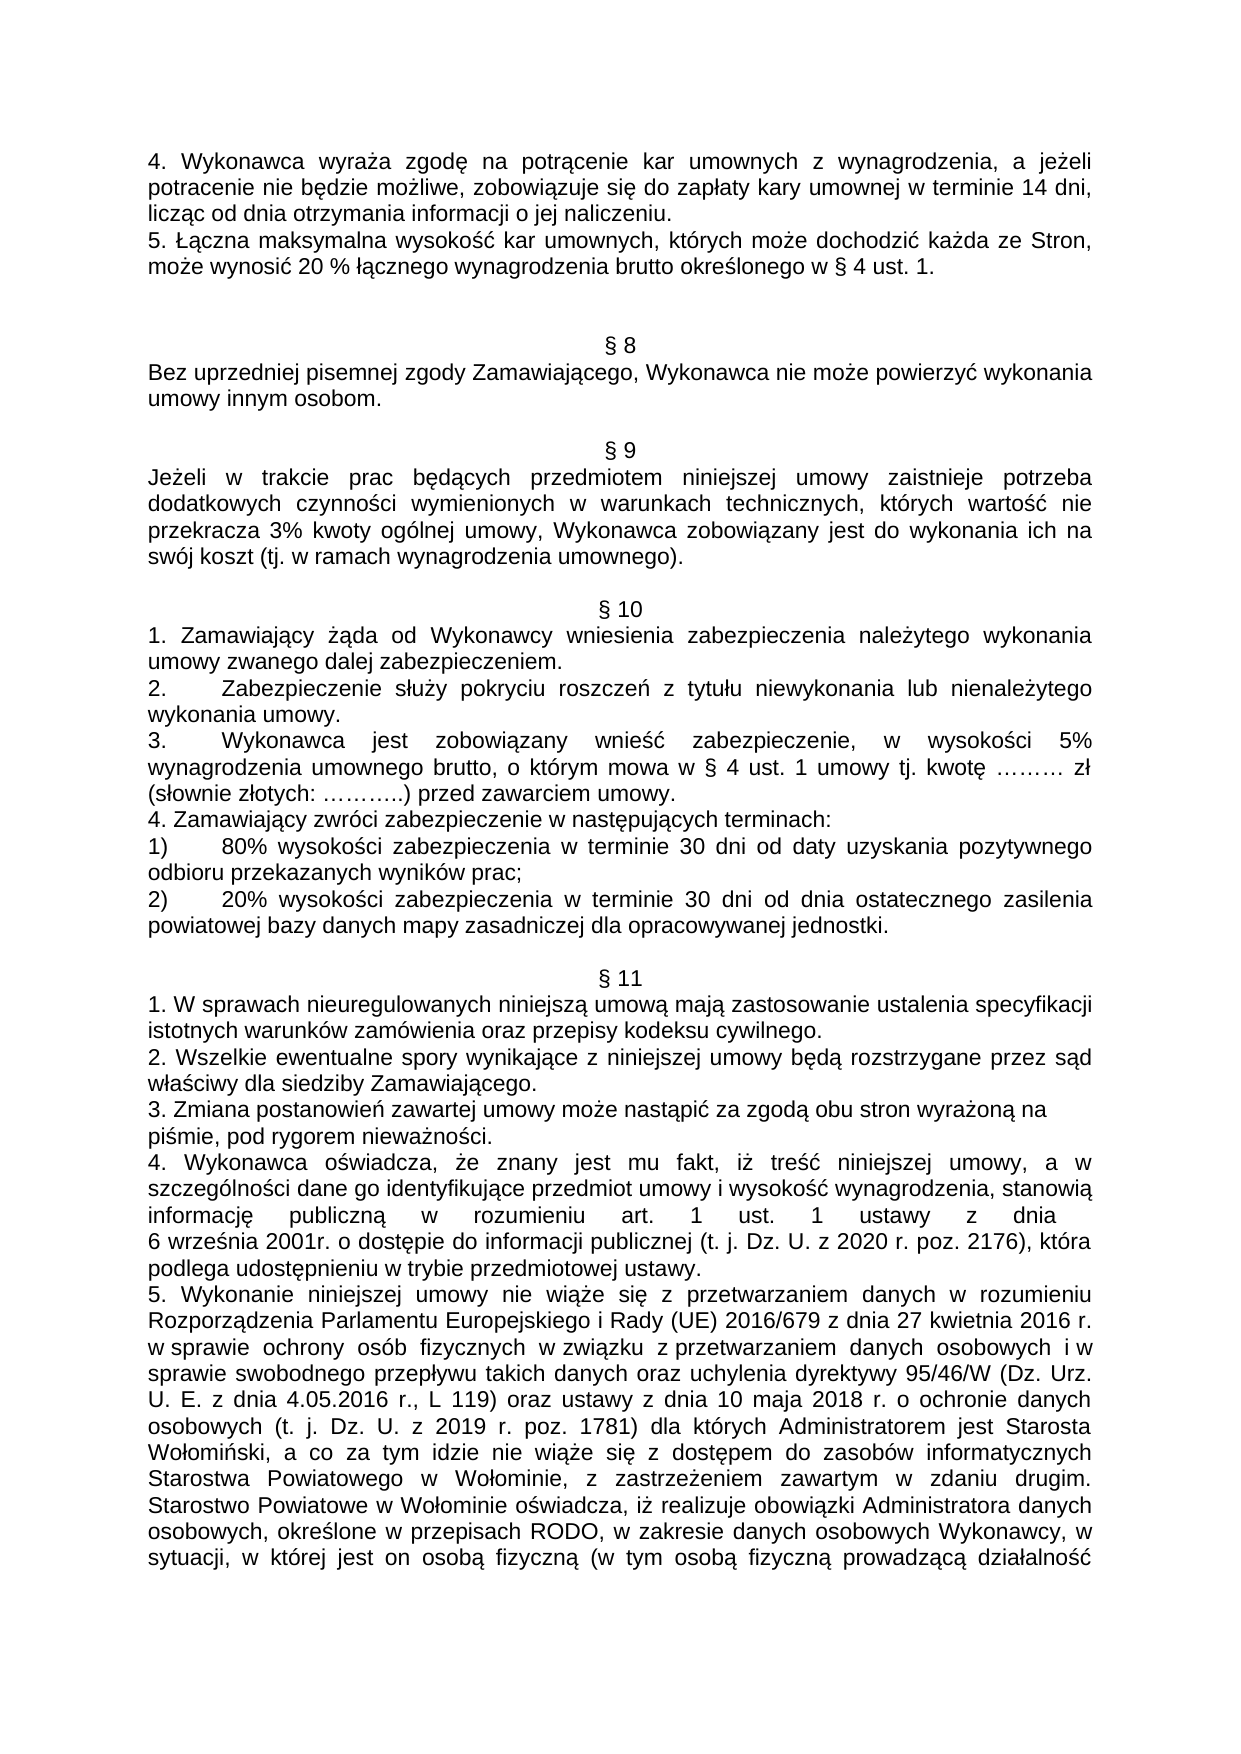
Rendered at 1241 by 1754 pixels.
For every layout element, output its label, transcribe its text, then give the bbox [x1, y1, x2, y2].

text 1. Zamawiający żąda od Wykonawcy wniesienia zabezpieczenia należytego wykonania umowy zwanego dalej zabezpieczeniem. [148, 622, 1093, 675]
text 5. Łączna maksymalna wysokość kar umownych, których może dochodzić każda ze Stron, może wynosić 20 % łącznego wynagrodzenia brutto określonego w § 4 ust. 1. [148, 227, 1093, 279]
text § 8 [148, 332, 1093, 358]
text 1. W sprawach nieuregulowanych niniejszą umową mają zastosowanie ustalenia specyfikacji istotnych warunków zamówienia oraz przepisy kodeksu cywilnego. [148, 991, 1093, 1044]
text 2. Zabezpieczenie służy pokryciu roszczeń z tytułu niewykonania lub nienależytego wykonania umowy. [148, 675, 1093, 727]
text 2. Wszelkie ewentualne spory wynikające z niniejszej umowy będą rozstrzygane przez sąd właściwy dla siedziby Zamawiającego. [148, 1044, 1093, 1096]
text 2) 20% wysokości zabezpieczenia w terminie 30 dni od dnia ostatecznego zasilenia powiatowej bazy danych mapy zasadniczej dla opracowywanej jednostki. [148, 886, 1093, 938]
text § 9 [148, 437, 1093, 464]
text Bez uprzedniej pisemnej zgody Zamawiającego, Wykonawca nie może powierzyć wykonania umowy innym osobom. [148, 358, 1093, 411]
text 4. Wykonawca oświadcza, że znany jest mu fakt, iż treść niniejszej umowy, a w szczególności dane go identyfikujące przedmiot umowy i wysokość wynagrodzenia, stanowią informację publiczną w rozumieniu art. 1 ust. 1 ustawy z dnia 6 września 2001r. o dostępie do informacji publicznej (t. j. Dz. U. z 2020 r. poz. 2176), która podlega udostępnieniu w trybie przedmiotowej ustawy. [148, 1149, 1093, 1281]
text 4. Zamawiający zwróci zabezpieczenie w następujących terminach: [148, 806, 1093, 833]
text 1) 80% wysokości zabezpieczenia w terminie 30 dni od daty uzyskania pozytywnego odbioru przekazanych wyników prac; [148, 833, 1093, 886]
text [148, 1281, 1093, 1571]
text 4. Wykonawca wyraża zgodę na potrącenie kar umownych z wynagrodzenia, a jeżeli potracenie nie będzie możliwe, zobowiązuje się do zapłaty kary umownej w terminie 14 dni, licząc od dnia otrzymania informacji o jej naliczeniu. [148, 148, 1093, 227]
text § 10 [148, 596, 1093, 622]
text 3. Zmiana postanowień zawartej umowy może nastąpić za zgodą obu stron wyrażoną na piśmie, pod rygorem nieważności. [148, 1096, 1093, 1149]
text § 11 [148, 964, 1093, 991]
text 3. Wykonawca jest zobowiązany wnieść zabezpieczenie, w wysokości 5% wynagrodzenia umownego brutto, o którym mowa w § 4 ust. 1 umowy tj. kwotę ……… zł (słownie złotych: ………..) przed zawarciem umowy. [148, 727, 1093, 806]
text Jeżeli w trakcie prac będących przedmiotem niniejszej umowy zaistnieje potrzeba dodatkowych czynności wymienionych w warunkach technicznych, których wartość nie przekracza 3% kwoty ogólnej umowy, Wykonawca zobowiązany jest do wykonania ich na swój koszt (tj. w ramach wynagrodzenia umownego). [148, 464, 1093, 569]
